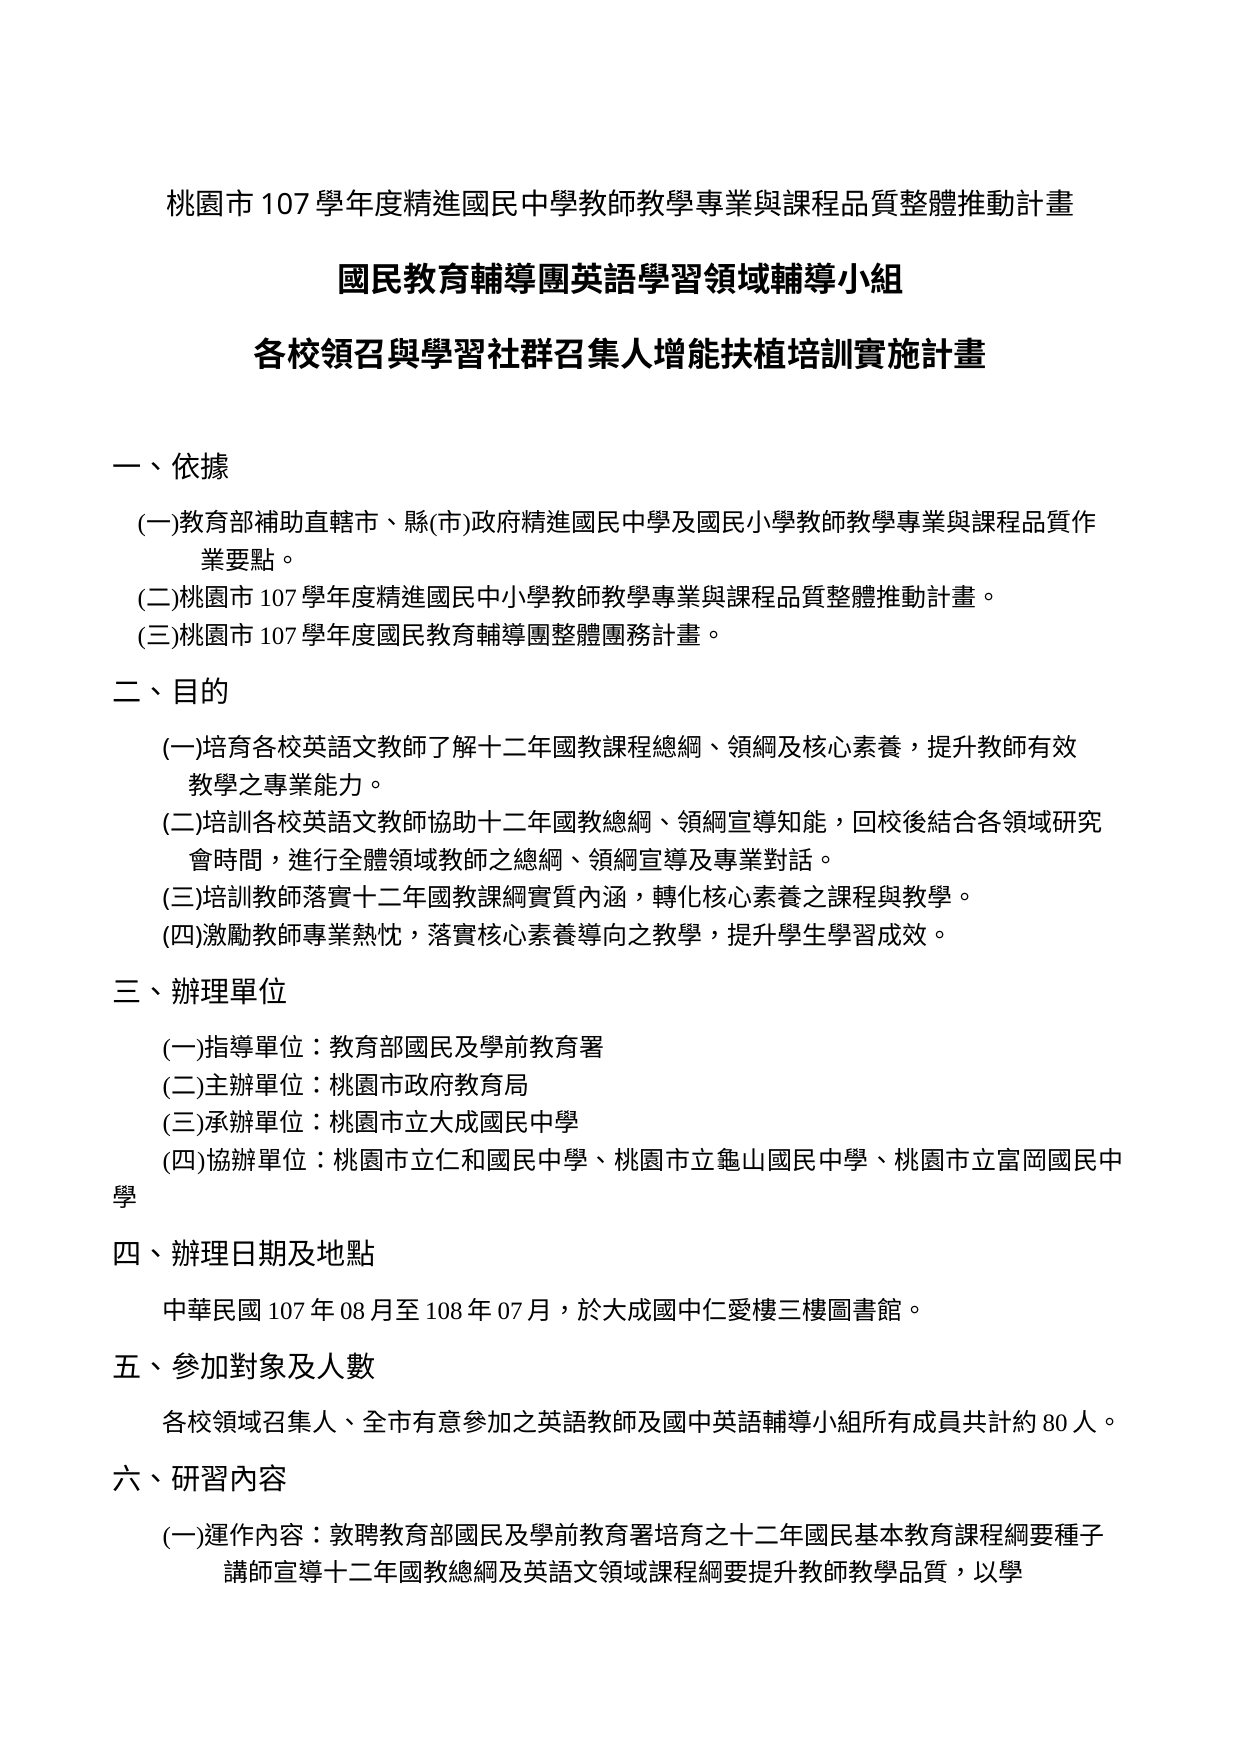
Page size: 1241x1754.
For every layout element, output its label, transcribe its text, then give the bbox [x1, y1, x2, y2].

text (四)協辦單位：桃園市立仁和國民中學、桃園市立龜山國民中學、桃園市立富岡國民中學 [112, 1139, 1128, 1214]
text (三)承辦單位：桃園市立大成國民中學 [112, 1102, 1128, 1139]
text 業要點。 [112, 539, 1128, 577]
text 講師宣導十二年國教總綱及英語文領域課程綱要提升教師教學品質，以學 [112, 1552, 1128, 1589]
text 一、依據 [112, 427, 1128, 502]
text 六、研習內容 [112, 1439, 1128, 1514]
text 各校領召與學習社群召集人增能扶植培訓實施計畫 [112, 314, 1128, 389]
text 三、辦理單位 [112, 952, 1128, 1027]
text (一)運作內容：敦聘教育部國民及學前教育署培育之十二年國民基本教育課程綱要種子 [112, 1514, 1128, 1552]
list (一)培育各校英語文教師了解十二年國教課程總綱、領綱及核心素養，提升教師有效 [112, 727, 1128, 764]
text (二)主辦單位：桃園市政府教育局 [112, 1064, 1128, 1102]
list 教學之專業能力。 [112, 764, 1128, 802]
list 會時間，進行全體領域教師之總綱、領綱宣導及專業對話。 [112, 839, 1128, 877]
text (一)指導單位：教育部國民及學前教育署 [112, 1027, 1128, 1064]
text 四、辦理日期及地點 [112, 1214, 1128, 1289]
text 各校領域召集人、全市有意參加之英語教師及國中英語輔導小組所有成員共計約80人。 [112, 1402, 1128, 1439]
list (二)培訓各校英語文教師協助十二年國教總綱、領綱宣導知能，回校後結合各領域研究 [112, 802, 1128, 839]
list (四)激勵教師專業熱忱，落實核心素養導向之教學，提升學生學習成效。 [112, 914, 1128, 952]
text (三)桃園市107學年度國民教育輔導團整體團務計畫。 [112, 614, 1128, 652]
text 國民教育輔導團英語學習領域輔導小組 [112, 239, 1128, 314]
text (一)教育部補助直轄市、縣(市)政府精進國民中學及國民小學教師教學專業與課程品質作 [112, 502, 1128, 539]
text 桃園市107學年度精進國民中學教師教學專業與課程品質整體推動計畫 [112, 164, 1128, 239]
text (二)桃園市107學年度精進國民中小學教師教學專業與課程品質整體推動計畫。 [112, 577, 1128, 614]
text 二、目的 [112, 652, 1128, 727]
text 中華民國107年08月至108年07月，於大成國中仁愛樓三樓圖書館。 [162, 1289, 1128, 1327]
list (三)培訓教師落實十二年國教課綱實質內涵，轉化核心素養之課程與教學。 [112, 877, 1128, 914]
text 五、參加對象及人數 [112, 1327, 1128, 1402]
